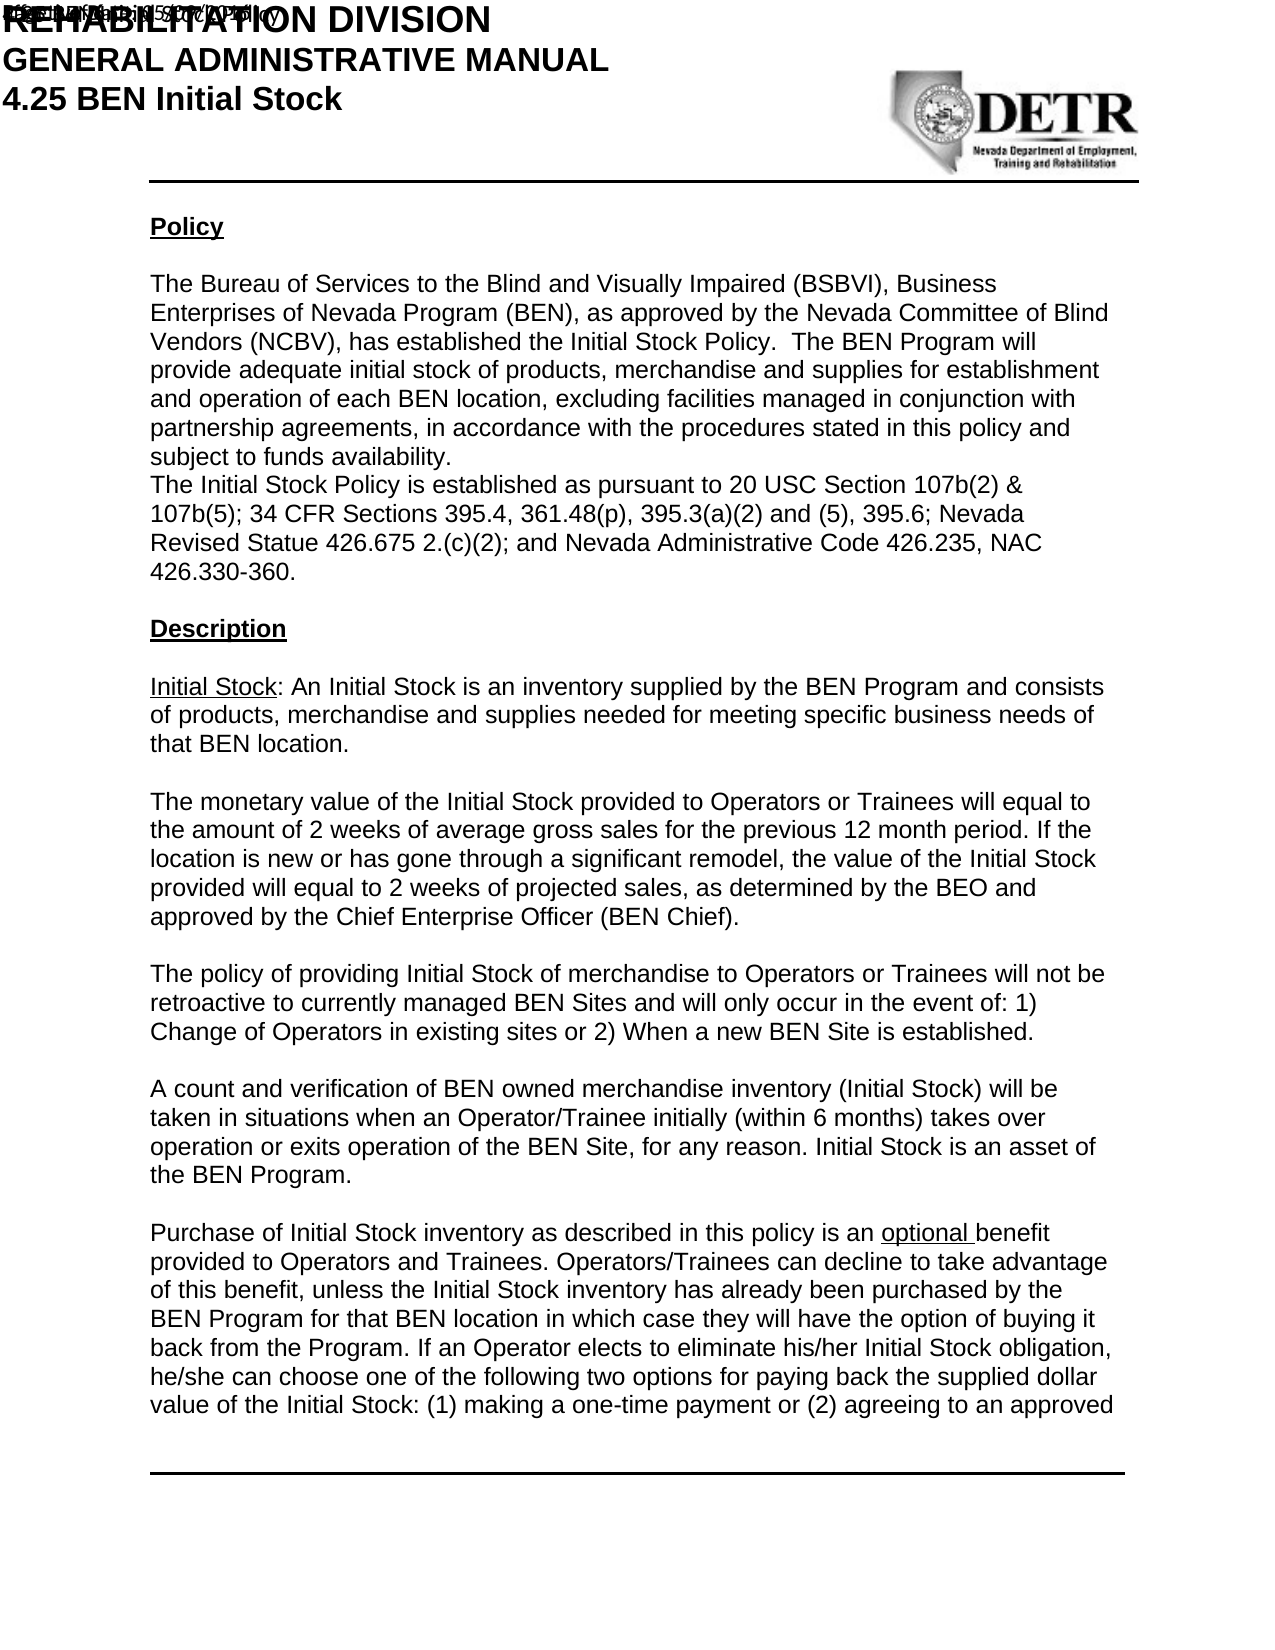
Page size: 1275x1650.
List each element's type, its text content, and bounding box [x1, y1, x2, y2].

text Initial Stock: An Initial Stock is an inventory supplied by the BEN Program and consists of products, merchandise and supplies needed for meeting specific business needs of that BEN location. [150, 672, 1113, 758]
subtitle Description [150, 614, 1150, 643]
text The monetary value of the Initial Stock provided to Operators or Trainees will equal to the amount of 2 weeks of average gross sales for the previous 12 month period. If the location is new or has gone through a significant remodel, the value of the Initial Stock provided will equal to 2 weeks of projected sales, as determined by the BEO and approved by the Chief Enterprise Officer (BEN Chief). [150, 787, 1113, 930]
text Revised Statue 426.675 2.(c)(2); and Nevada Administrative Code 426.235, NAC 426.330-360. [150, 528, 1048, 585]
text The policy of providing Initial Stock of merchandise to Operators or Trainees will not be retroactive to currently managed BEN Sites and will only occur in the event of: 1) Change of Operators in existing sites or 2) When a new BEN Site is established. [150, 959, 1113, 1045]
picture [877, 56, 1140, 180]
text The Bureau of Services to the Blind and Visually Impaired (BSBVI), Business Enterprises of Nevada Program (BEN), as approved by the Nevada Committee of Blind Vendors (NCBV), has established the Initial Stock Policy. The BEN Program will provide adequate initial stock of products, merchandise and supplies for establishment and operation of each BEN location, excluding facilities managed in conjunction with partnership agreements, in accordance with the procedures stated in this policy and subject to funds availability. [150, 269, 1113, 470]
text A count and verification of BEN owned merchandise inventory (Initial Stock) will be taken in situations when an Operator/Trainee initially (within 6 months) takes over operation or exits operation of the BEN Site, for any reason. Initial Stock is an asset of the BEN Program. [150, 1074, 1113, 1189]
text The Initial Stock Policy is established as pursuant to 20 USC Section 107b(2) & 107b(5); 34 CFR Sections 395.4, 361.48(p), 395.3(a)(2) and (5), 395.6; Nevada [150, 470, 1073, 528]
text Purchase of Initial Stock inventory as described in this policy is an optional benefit provided to Operators and Trainees. Operators/Trainees can decline to take advantage of this benefit, unless the Initial Stock inventory has already been purchased by the BEN Program for that BEN location in which case they will have the option of buying it back from the Program. If an Operator elects to eliminate his/her Initial Stock obligation, he/she can choose one of the following two options for paying back the supplied dollar value of the Initial Stock: (1) making a one-time payment or (2) agreeing to an approved [150, 1218, 1119, 1419]
subtitle Policy [150, 212, 1150, 240]
